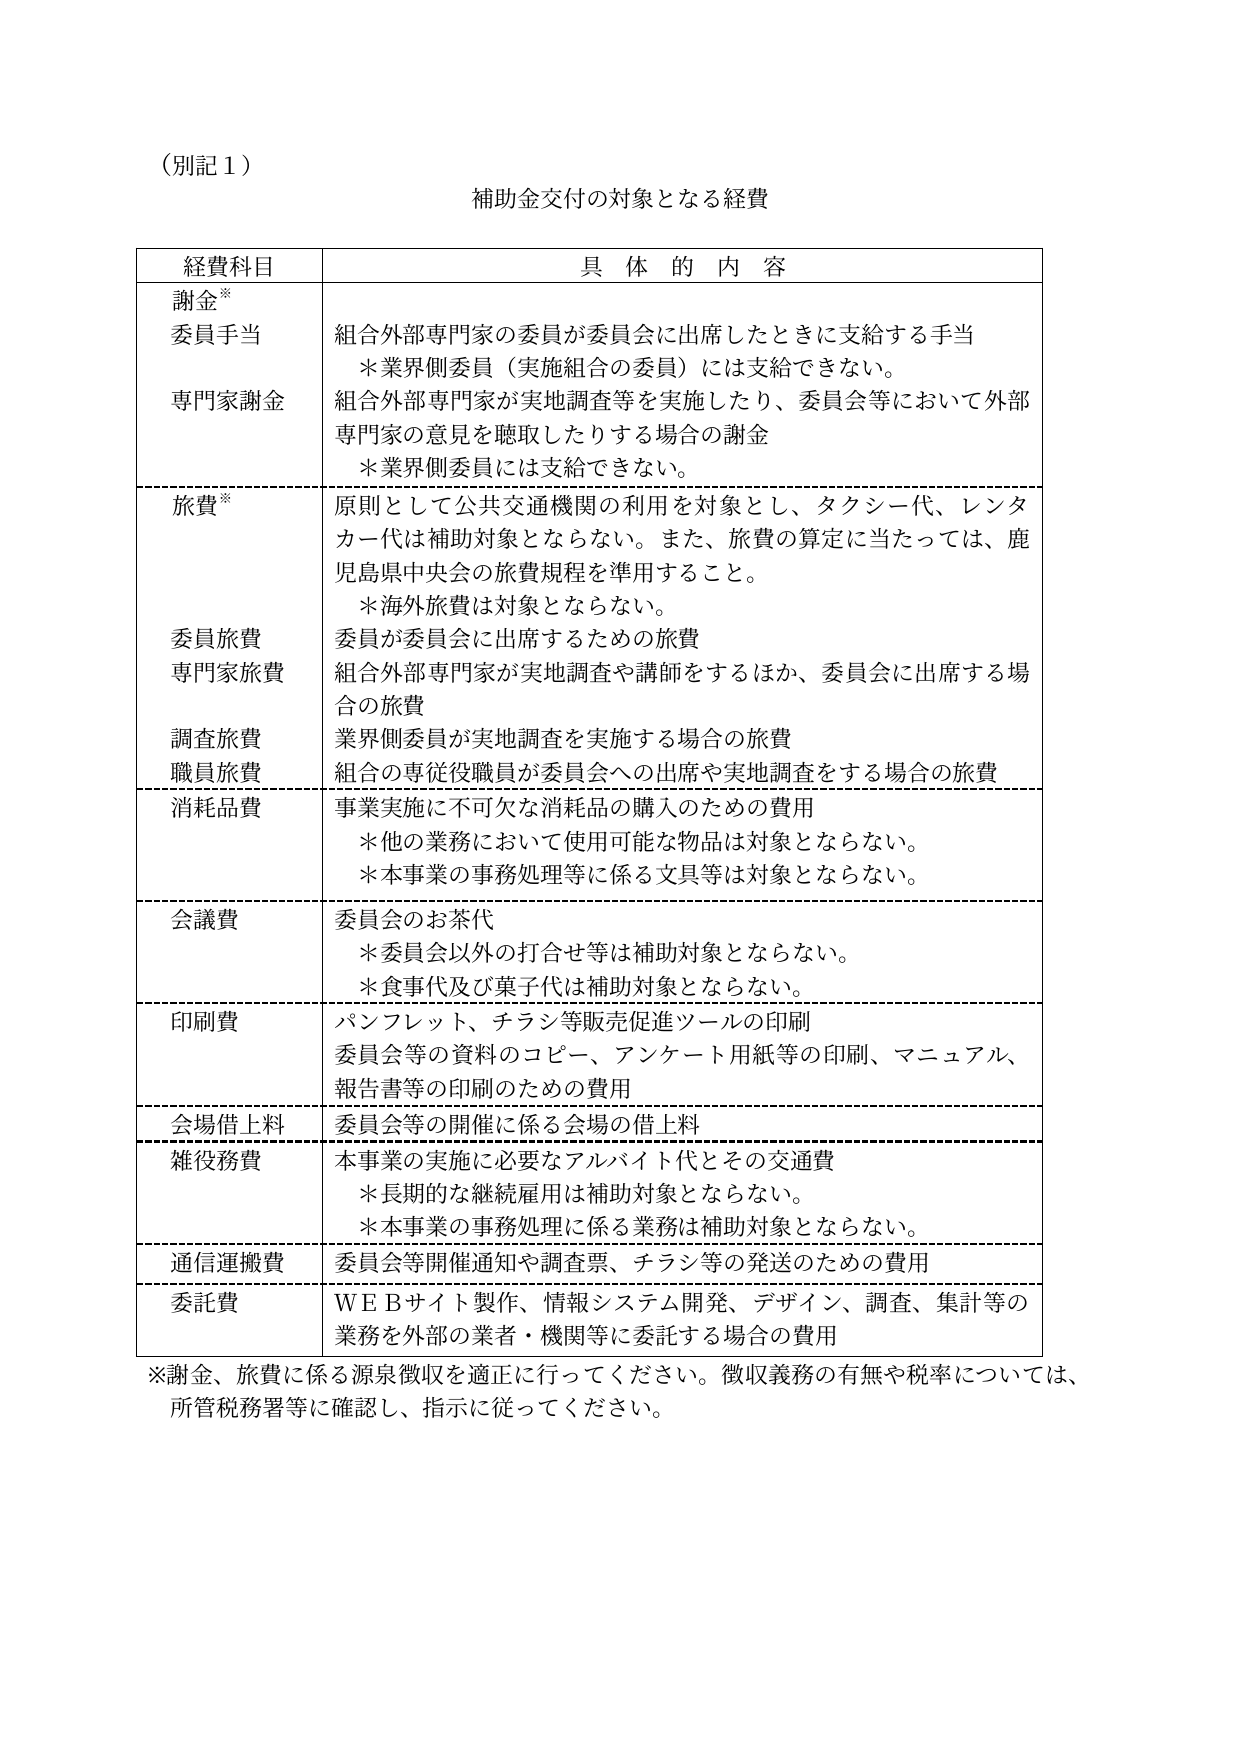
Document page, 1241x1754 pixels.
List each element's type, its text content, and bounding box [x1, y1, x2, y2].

table_cell 委員会等開催通知や調査票、チラシ等の発送のための費用 [323, 1243, 1042, 1283]
table_cell パンフレット、チラシ等販売促進ツールの印刷 委員会等の資料のコピー、アンケート用紙等の印刷、マニュアル、報告書等の印刷のための費用 [323, 1002, 1042, 1105]
table_cell 雑役務費 [137, 1140, 322, 1242]
table_cell 通信運搬費 [137, 1243, 322, 1283]
table_cell 組合外部専門家の委員が委員会に出席したときに支給する手当 ＊業界側委員（実施組合の委員）には支給できない。 組合外部専門家が実地調査等を実施したり、委員会等において外部専門家の意見を聴取したりする場合の謝金 ＊業界側委員には支給できない。 [323, 283, 1042, 486]
table_cell 原則として公共交通機関の利用を対象とし、タクシー代、レンタカー代は補助対象とならない。また、旅費の算定に当たっては、鹿児島県中央会の旅費規程を準用すること。 ＊海外旅費は対象とならない。 委員が委員会に出席するための旅費 組合外部専門家が実地調査や講師をするほか、委員会に出席する場合の旅費 業界側委員が実地調査を実施する場合の旅費 組合の専従役職員が委員会への出席や実地調査をする場合の旅費 [323, 486, 1042, 788]
table_cell 委託費 [137, 1283, 322, 1356]
table_cell 会場借上料 [137, 1105, 322, 1140]
table_cell 旅費※ 委員旅費 専門家旅費 調査旅費 職員旅費 [137, 486, 322, 788]
table_cell 事業実施に不可欠な消耗品の購入のための費用 ＊他の業務において使用可能な物品は対象とならない。 ＊本事業の事務処理等に係る文具等は対象とならない。 [323, 788, 1042, 900]
text （別記１） [148, 148, 1092, 181]
table_cell 委員会のお茶代 ＊委員会以外の打合せ等は補助対象とならない。 ＊食事代及び菓子代は補助対象とならない。 [323, 900, 1042, 1002]
text ※謝金、旅費に係る源泉徴収を適正に行ってください。徴収義務の有無や税率については、所管税務署等に確認し、指示に従ってください。 [148, 1357, 1092, 1423]
text 補助金交付の対象となる経費 [148, 181, 1092, 214]
table_header 具 体 的 内 容 [323, 249, 1042, 282]
table_cell 謝金※ 委員手当 専門家謝金 [137, 283, 322, 486]
table_cell 委員会等の開催に係る会場の借上料 [323, 1105, 1042, 1140]
table_cell 印刷費 [137, 1002, 322, 1105]
table_cell ＷＥＢサイト製作、情報システム開発、デザイン、調査、集計等の業務を外部の業者・機関等に委託する場合の費用 [323, 1283, 1042, 1356]
table_cell 本事業の実施に必要なアルバイト代とその交通費 ＊長期的な継続雇用は補助対象とならない。 ＊本事業の事務処理に係る業務は補助対象とならない。 [323, 1140, 1042, 1242]
table_cell 会議費 [137, 900, 322, 1002]
table_header 経費科目 [137, 249, 322, 282]
table_cell 消耗品費 [137, 788, 322, 900]
